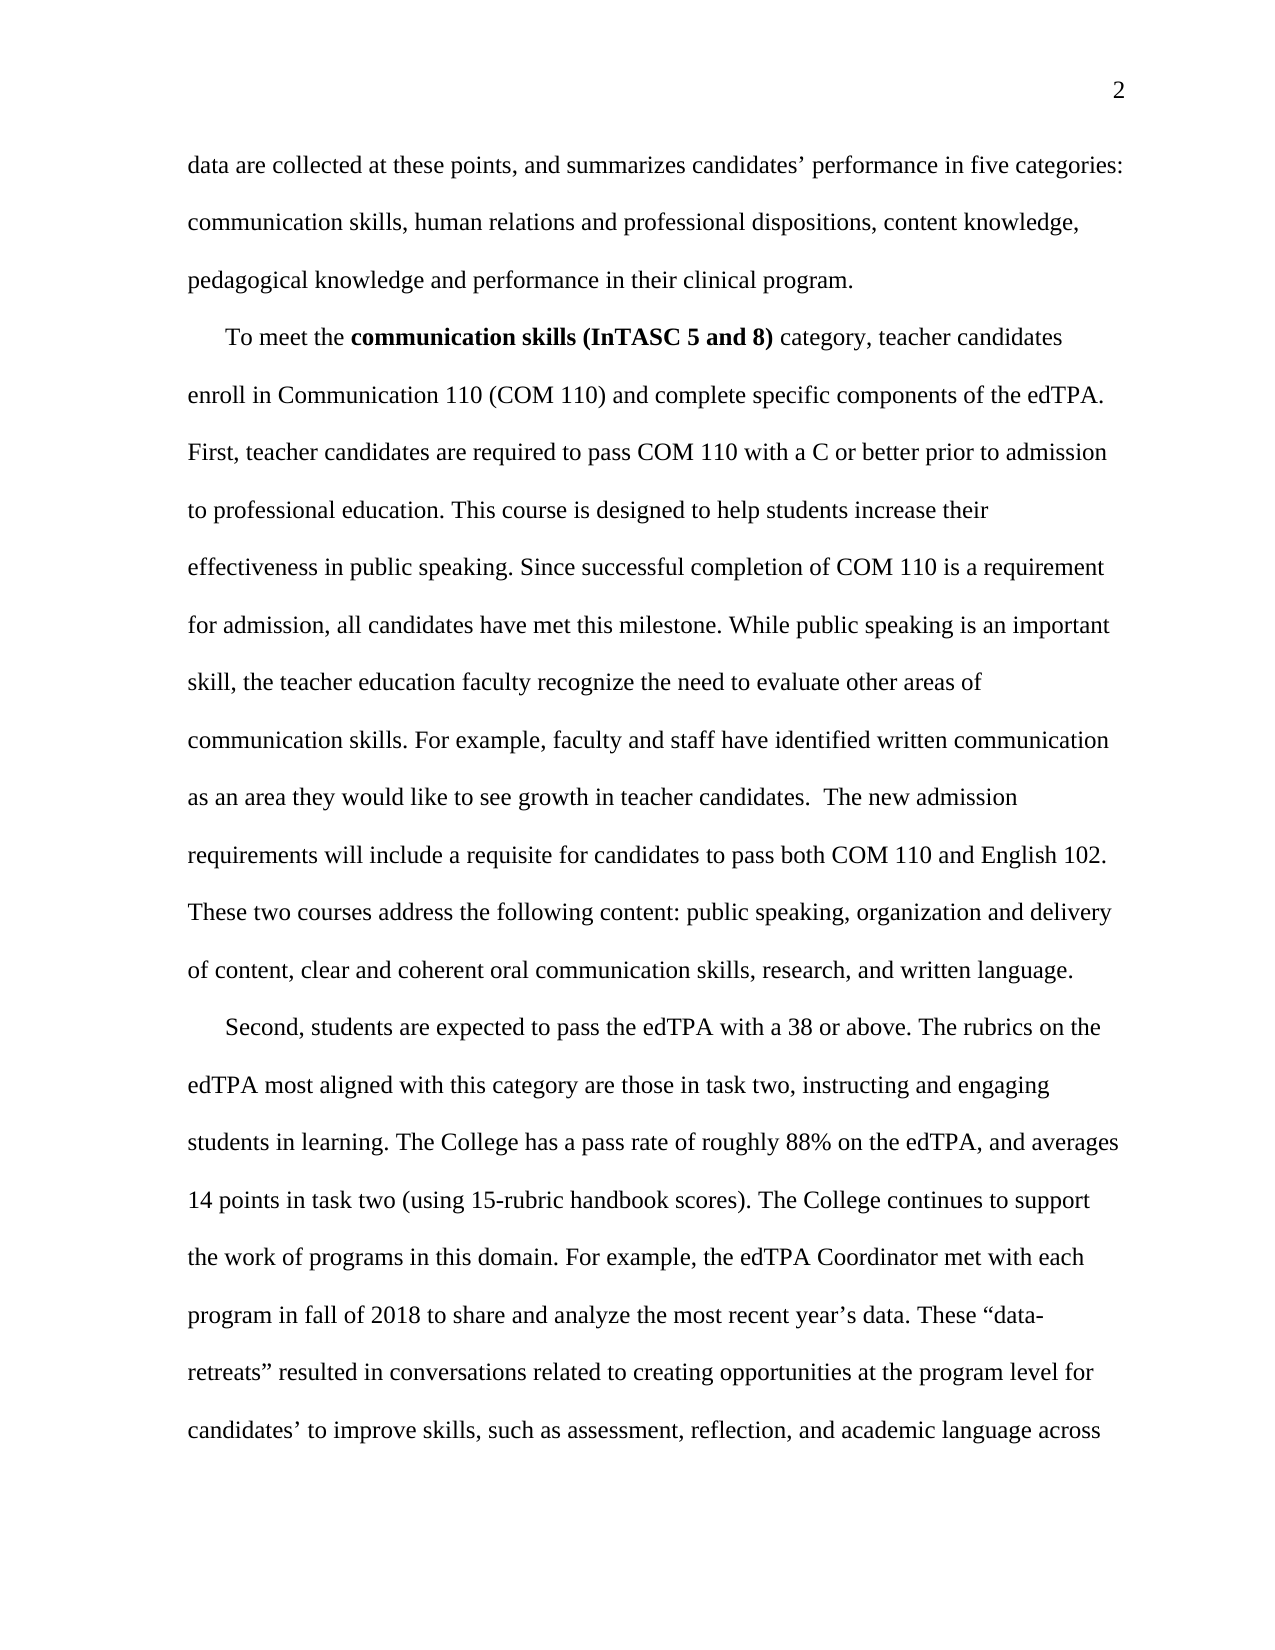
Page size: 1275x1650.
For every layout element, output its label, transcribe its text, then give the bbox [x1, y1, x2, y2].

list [187, 150, 1125, 294]
list To meet the communication skills (InTASC 5 and 8) category, teacher candidates enroll in Communication 110 (COM 110) and complete specific components of the edTPA. First, teacher candidates are required to pass COM 110 with a C or better prior to admission to professional education. This course is designed to help students increase their effectiveness in public speaking. Since successful completion of COM 110 is a requirement for admission, all candidates have met this milestone. While public speaking is an important skill, the teacher education faculty recognize the need to evaluate other areas of communication skills. For example, faculty and staff have identified written communication as an area they would like to see growth in teacher candidates. The new admission requirements will include a requisite for candidates to pass both COM 110 and English 102. These two courses address the following content: public speaking, organization and delivery of content, clear and coherent oral communication skills, research, and written language. [187, 322, 1125, 984]
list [187, 1012, 1125, 1444]
